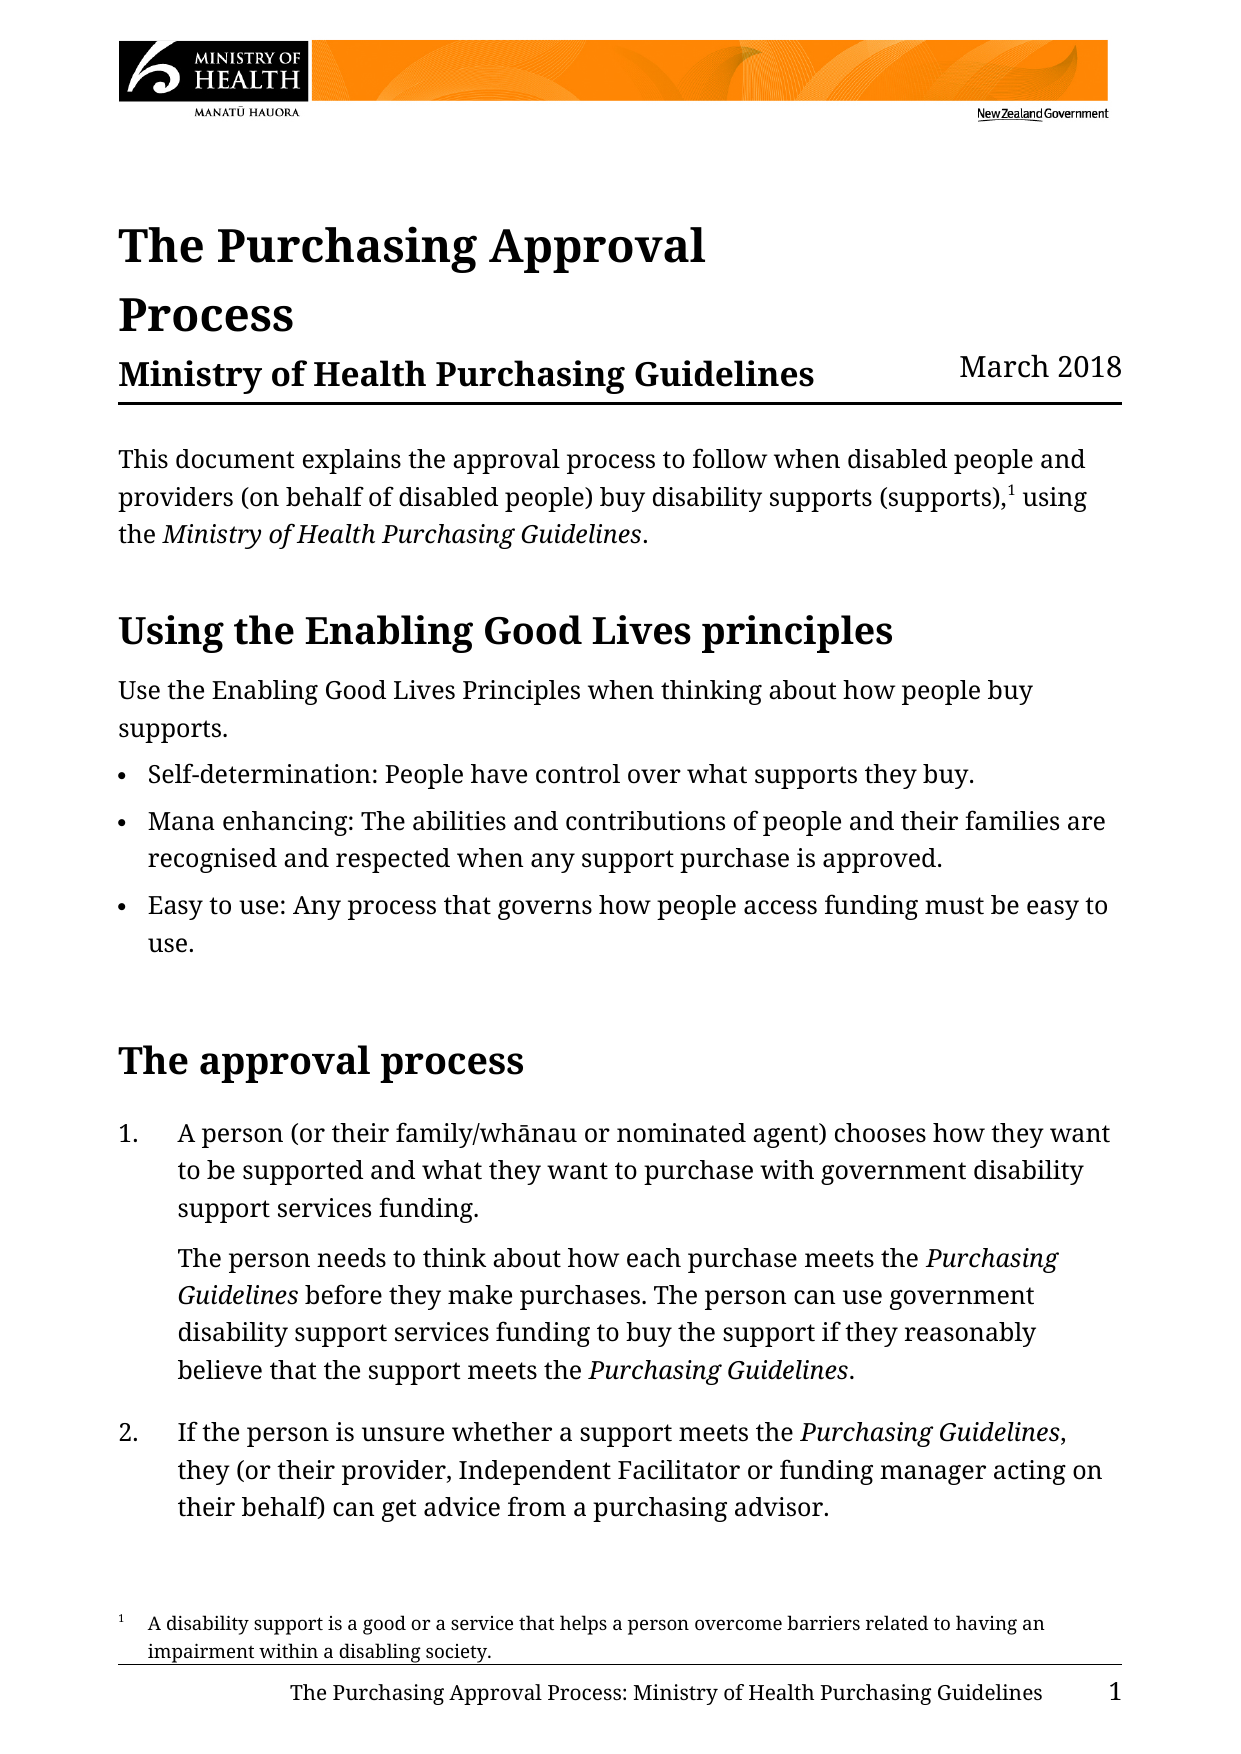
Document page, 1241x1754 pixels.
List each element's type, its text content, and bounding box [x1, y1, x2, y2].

text Mana enhancing: The abilities and contributions of people and their families are recognised and respected when any support purchase is approved. [118, 804, 1122, 875]
text 2. If the person is unsure whether a support meets the Purchasing Guidelines, they (or their provider, Independent Facilitator or funding manager acting on their behalf) can get advice from a purchasing advisor. [118, 1415, 1122, 1524]
table_header The Purchasing Approval Process Ministry of Health Purchasing Guidelines [118, 214, 856, 402]
subtitle Using the Enabling Good Lives principles [118, 604, 1122, 655]
text 1. A person (or their family/whānau or nominated agent) chooses how they want to be supported and what they want to purchase with government disability support services funding. [118, 1116, 1122, 1224]
text This document explains the approval process to follow when disabled people and providers (on behalf of disabled people) buy disability supports (supports), using the Ministry of Health Purchasing Guidelines. [118, 442, 1122, 551]
subtitle The approval process [118, 1034, 1122, 1086]
table_header March 2018 [856, 214, 1122, 402]
text Self-determination: People have control over what supports they buy. [118, 757, 1122, 791]
text Easy to use: Any process that governs how people access funding must be easy to use. [118, 888, 1122, 959]
picture [118, 29, 1117, 124]
text Use the Enabling Good Lives Principles when thinking about how people buy supports. [118, 673, 1122, 744]
text The person needs to think about how each purchase meets the Purchasing Guidelines before they make purchases. The person can use government disability support services funding to buy the support if they reasonably believe that the support meets the Purchasing Guidelines. [177, 1240, 1122, 1387]
